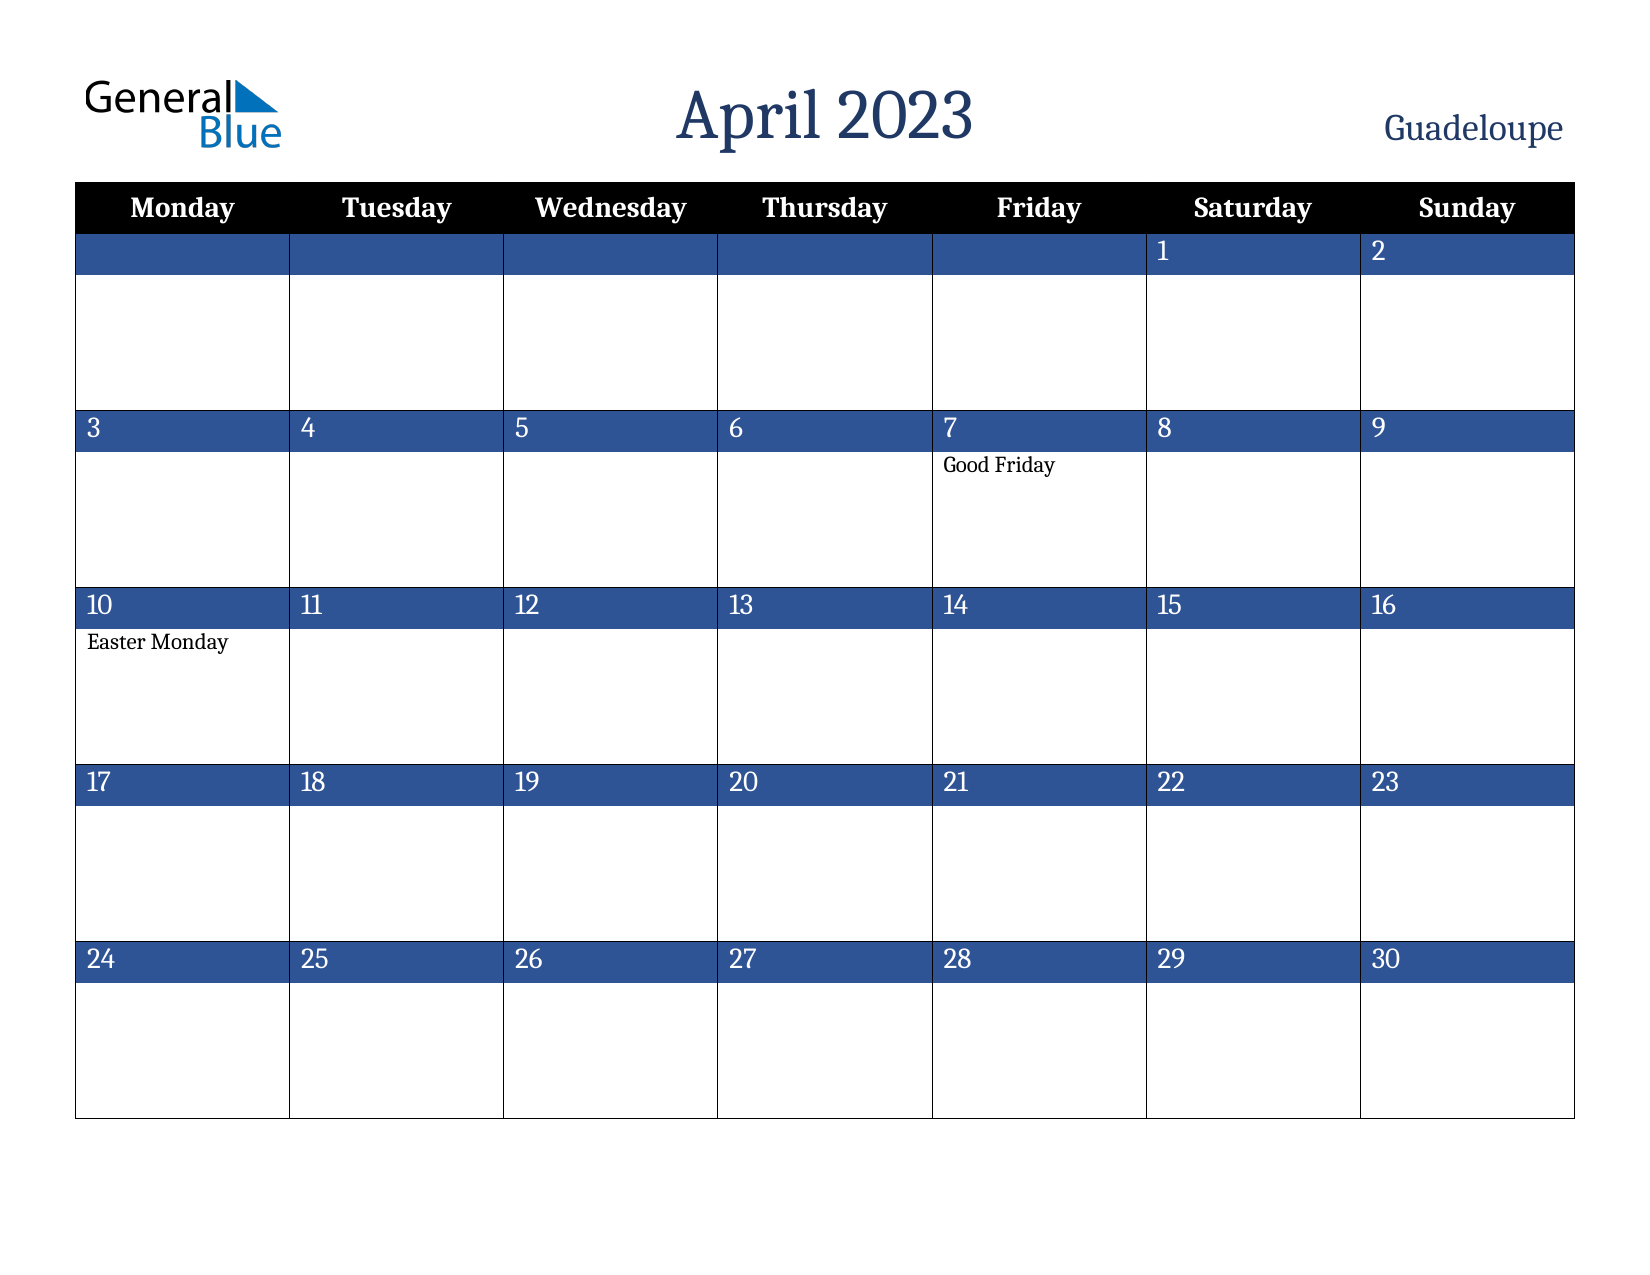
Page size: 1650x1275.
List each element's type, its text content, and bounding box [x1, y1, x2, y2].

table_cell [290, 806, 503, 941]
table_cell [1361, 275, 1574, 410]
table_cell [1147, 275, 1360, 410]
table_cell Good Friday [933, 452, 1146, 587]
table_cell [290, 234, 503, 275]
table_cell Easter Monday [76, 629, 289, 764]
table_cell 6 [718, 411, 932, 452]
table_header [76, 75, 503, 182]
table_cell [933, 629, 1146, 764]
picture [86, 80, 281, 148]
table_cell 30 [1361, 942, 1574, 983]
table_cell [76, 983, 289, 1118]
table_cell 25 [290, 942, 503, 983]
table_cell [1147, 983, 1360, 1118]
table_cell 3 [76, 411, 289, 452]
table_cell 8 [1147, 411, 1360, 452]
table_cell [290, 983, 503, 1118]
table_cell [504, 234, 717, 275]
table_cell Thursday [718, 183, 932, 233]
table_cell [1147, 806, 1360, 941]
table_cell 16 [1361, 588, 1574, 629]
table_cell [933, 275, 1146, 410]
table_cell 4 [290, 411, 503, 452]
table_cell Sunday [1361, 183, 1574, 233]
table_cell 12 [504, 588, 717, 629]
table_cell [933, 234, 1146, 275]
table_cell [718, 983, 932, 1118]
table_cell [76, 452, 289, 587]
table_cell 27 [718, 942, 932, 983]
table_cell 5 [504, 411, 717, 452]
table_cell 19 [504, 765, 717, 806]
table_cell [718, 629, 932, 764]
table_cell [504, 983, 717, 1118]
table_cell Wednesday [504, 183, 717, 233]
table_cell 28 [933, 942, 1146, 983]
table_cell 24 [76, 942, 289, 983]
table_cell [504, 806, 717, 941]
table_header Guadeloupe [1146, 75, 1574, 182]
table_cell [76, 234, 289, 275]
table_cell 17 [76, 765, 289, 806]
table_cell 21 [933, 765, 1146, 806]
table_cell Saturday [1147, 183, 1360, 233]
table_header April 2023 [504, 75, 1146, 182]
table_cell [933, 983, 1146, 1118]
table_cell [1361, 983, 1574, 1118]
table_cell 7 [933, 411, 1146, 452]
table_cell [1361, 452, 1574, 587]
table_cell [504, 629, 717, 764]
table_cell 10 [76, 588, 289, 629]
table_cell [290, 275, 503, 410]
table_cell [504, 452, 717, 587]
table_cell Friday [933, 183, 1146, 233]
table_cell 22 [1147, 765, 1360, 806]
table_cell 15 [1147, 588, 1360, 629]
table_cell [76, 806, 289, 941]
table_cell [718, 452, 932, 587]
table_cell [1361, 629, 1574, 764]
table_cell 18 [290, 765, 503, 806]
table_cell 1 [1147, 234, 1360, 275]
table_cell [290, 452, 503, 587]
table_cell Monday [76, 183, 289, 233]
table_cell [1361, 806, 1574, 941]
table_cell 29 [1147, 942, 1360, 983]
table_cell [1147, 452, 1360, 587]
table_cell 11 [290, 588, 503, 629]
table_cell [933, 806, 1146, 941]
table_cell [1147, 629, 1360, 764]
table_cell [718, 806, 932, 941]
table_cell Tuesday [290, 183, 503, 233]
table_cell 20 [718, 765, 932, 806]
table_cell 9 [1361, 411, 1574, 452]
table_cell [290, 629, 503, 764]
table_cell [504, 275, 717, 410]
table_cell 26 [504, 942, 717, 983]
table_cell 23 [1361, 765, 1574, 806]
table_cell 14 [933, 588, 1146, 629]
table_cell [718, 234, 932, 275]
table_cell 2 [1361, 234, 1574, 275]
table_cell 13 [718, 588, 932, 629]
table_cell [76, 275, 289, 410]
table_cell [718, 275, 932, 410]
